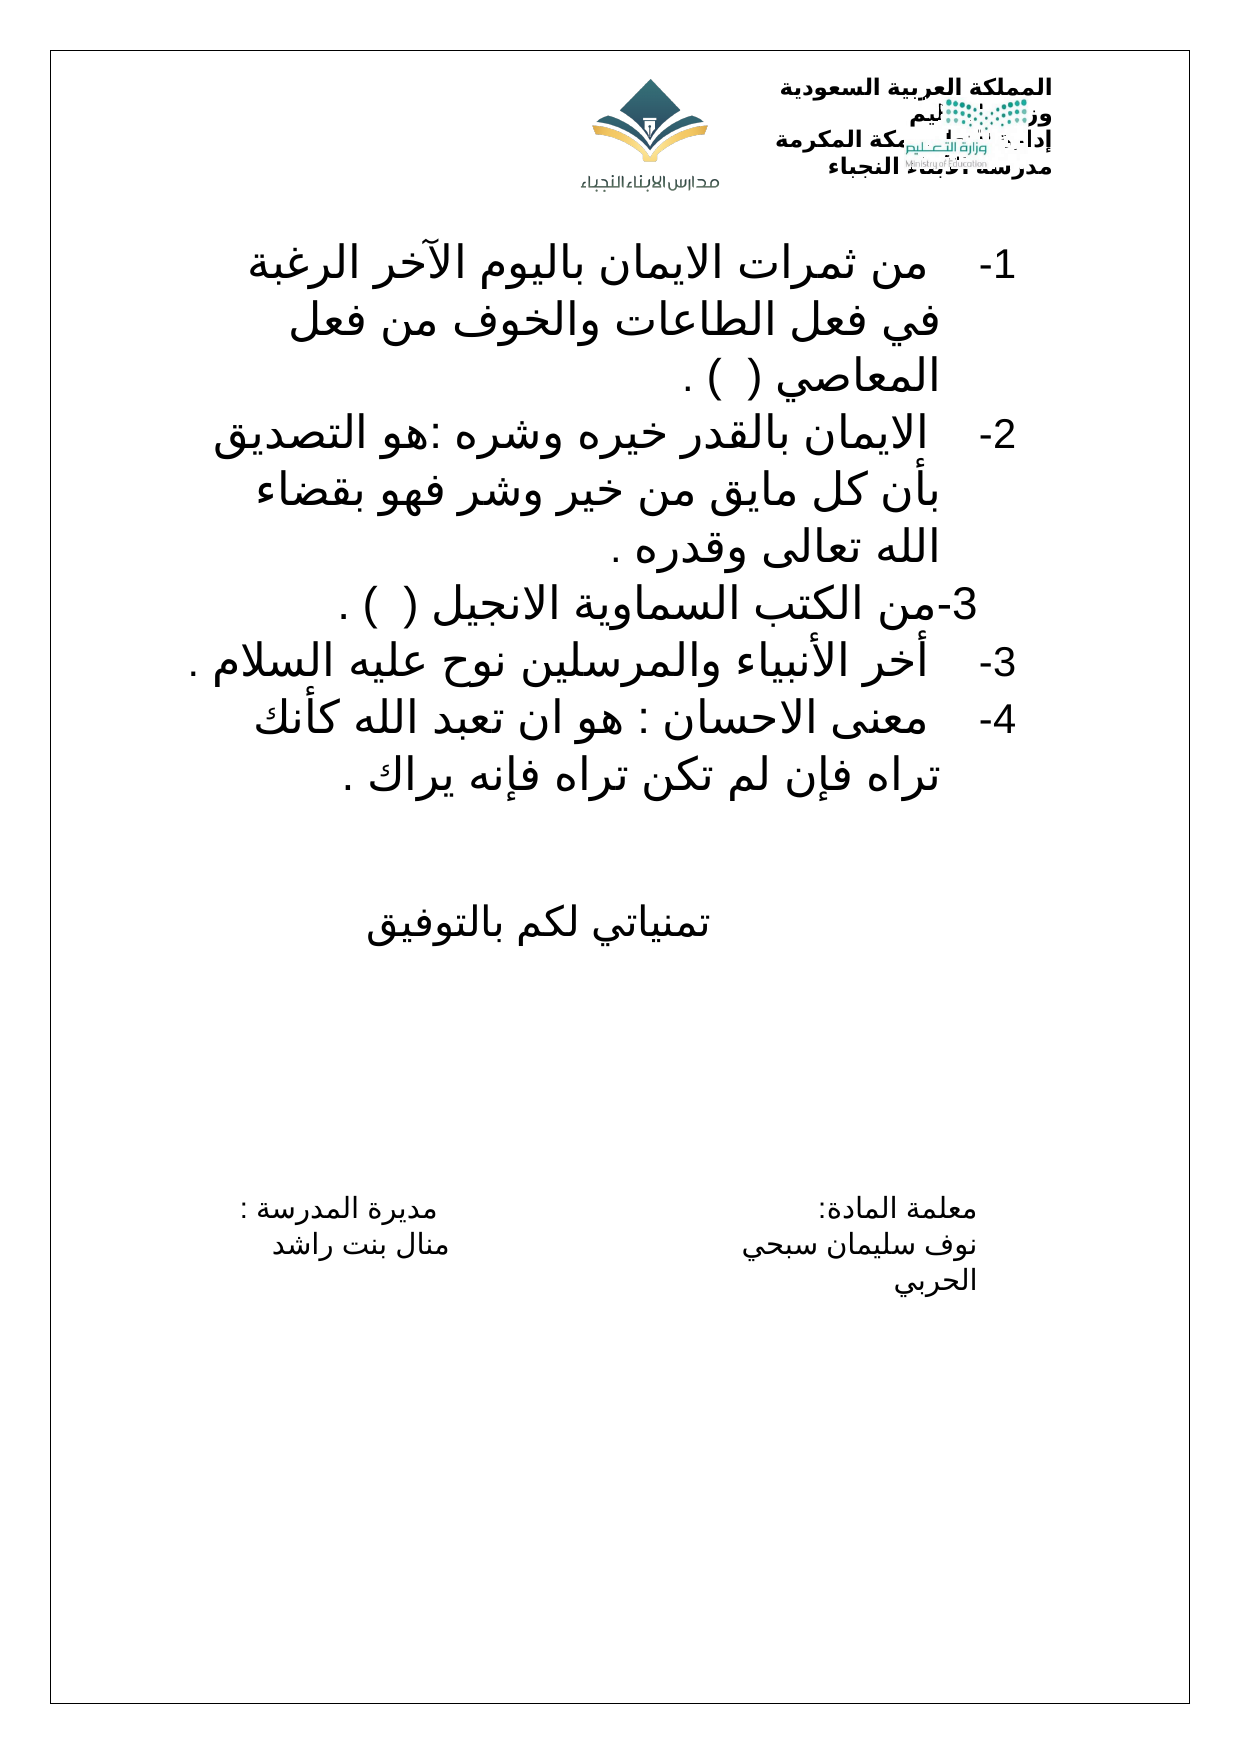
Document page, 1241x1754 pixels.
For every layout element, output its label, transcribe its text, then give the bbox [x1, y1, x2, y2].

picture [886, 74, 1041, 187]
list 3-من الكتب السماوية الانجيل ( ) . [187, 576, 978, 629]
list نوف سليمان سبحي منال بنت راشد الحربي [187, 1227, 978, 1297]
list تمنياتي لكم بالتوفيق [187, 898, 978, 946]
list الايمان بالقدر خيره وشره :هو التصديق بأن كل مايق من خير وشر فهو بقضاء الله تعالى وقدره . [187, 406, 979, 572]
list معنى الاحسان : هو ان تعبد الله كأنك تراه فإن لم تكن تراه فإنه يراك . [187, 690, 979, 800]
list أخر الأنبياء والمرسلين نوح عليه السلام . [187, 633, 979, 686]
list معلمة المادة: مديرة المدرسة : [187, 1191, 978, 1224]
picture [564, 74, 734, 194]
list من ثمرات الايمان باليوم الآخر الرغبة في فعل الطاعات والخوف من فعل المعاصي ( ) . [187, 235, 979, 402]
